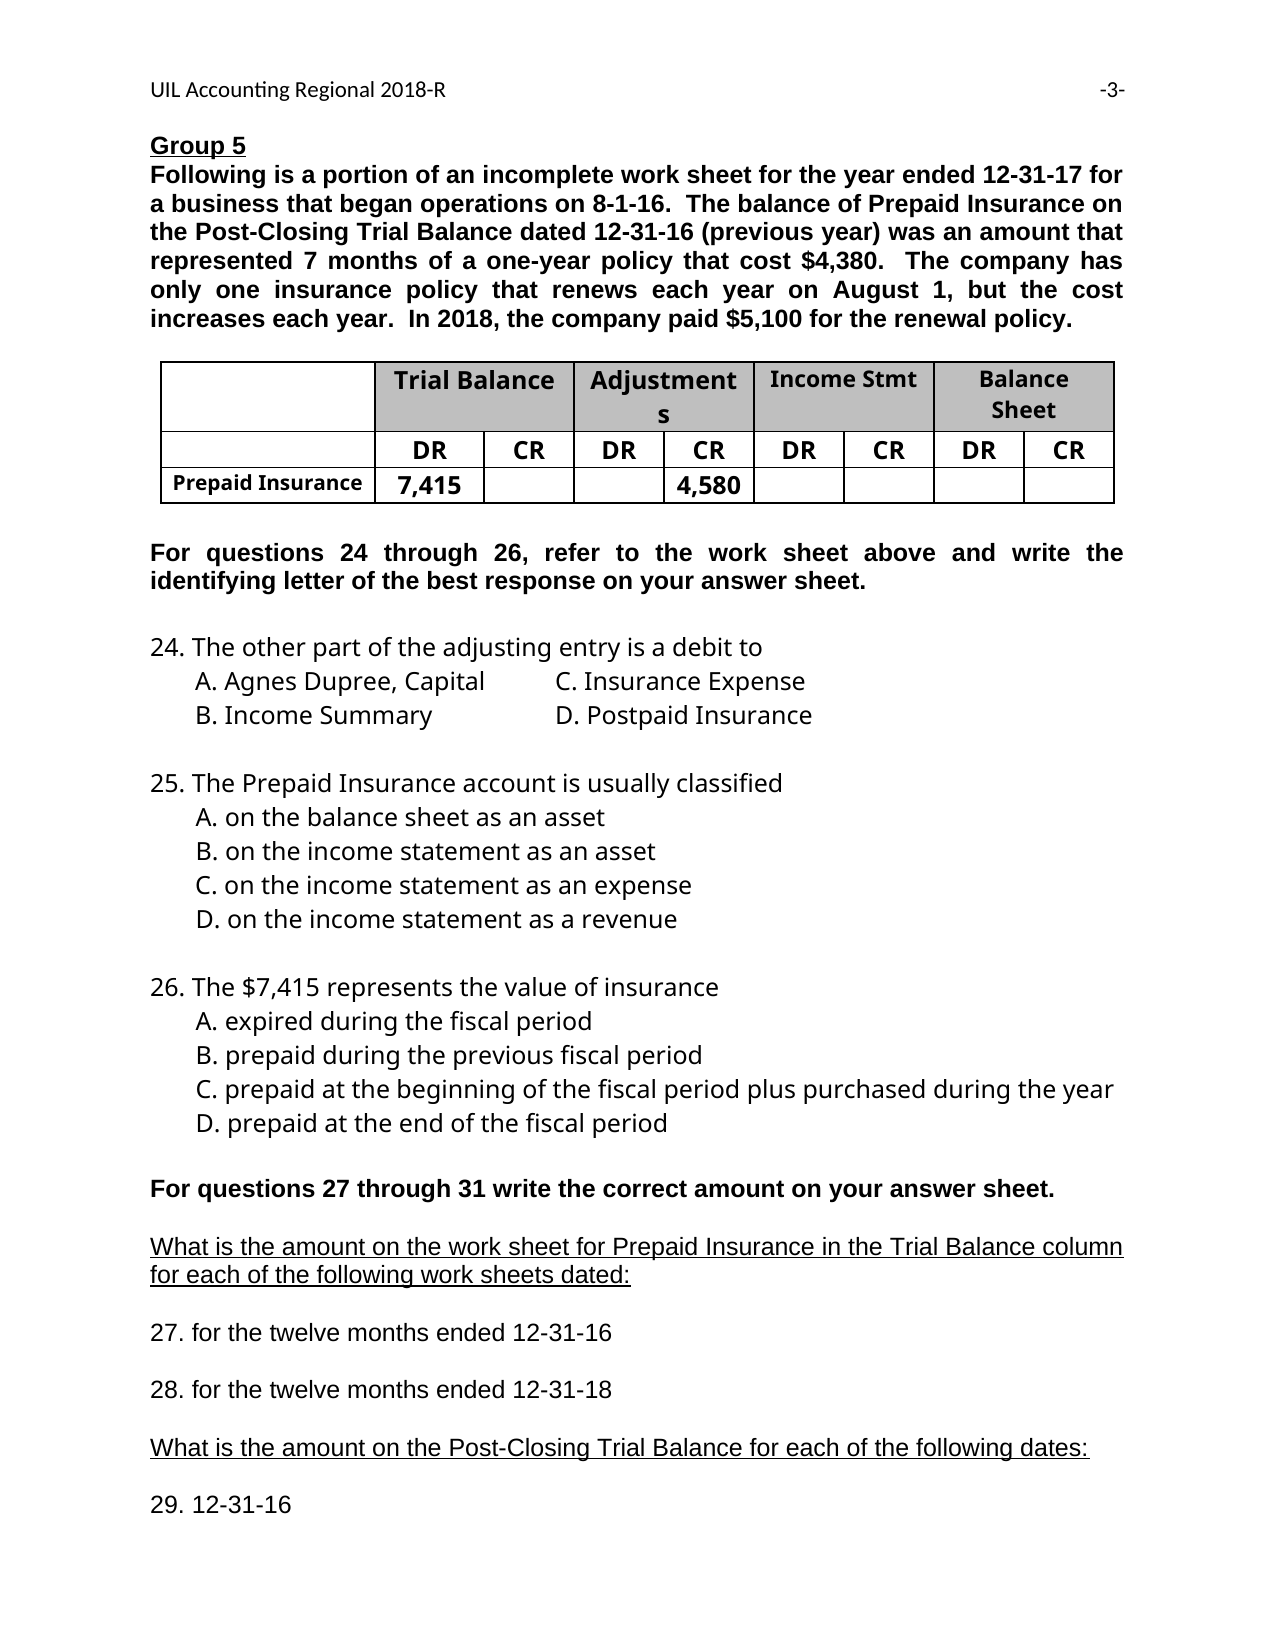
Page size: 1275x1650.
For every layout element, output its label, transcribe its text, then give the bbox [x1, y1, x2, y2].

table_cell [162, 432, 374, 466]
table_header Trial Balance [376, 363, 573, 431]
text D. on the income statement as a revenue [195, 902, 1125, 936]
text What is the amount on the Post-Closing Trial Balance for each of the following dates: [150, 1433, 1125, 1462]
table_cell CR [845, 432, 933, 466]
text 24. The other part of the adjusting entry is a debit to [150, 629, 1125, 663]
table_header [162, 363, 374, 431]
text What is the amount on the work sheet for Prepaid Insurance in the Trial Balance column for each of the following work sheets dated: [150, 1232, 1125, 1289]
table_cell [485, 468, 573, 502]
table_cell [935, 468, 1023, 502]
text B. prepaid during the previous fiscal period [195, 1038, 1125, 1072]
table_cell CR [665, 432, 753, 466]
text A. expired during the fiscal period [195, 1004, 1125, 1038]
table_cell 4,580 [665, 468, 753, 502]
text A. on the balance sheet as an asset [195, 799, 1125, 833]
text Group 5 [150, 131, 1125, 160]
text 25. The Prepaid Insurance account is usually classified [150, 765, 1125, 799]
text B. on the income statement as an asset [195, 833, 1125, 868]
table_cell DR [376, 432, 483, 466]
table_cell DR [935, 432, 1023, 466]
text For questions 24 through 26, refer to the work sheet above and write the identifying letter of the best response on your answer sheet. [150, 538, 1125, 595]
text C. on the income statement as an expense [150, 868, 1125, 902]
text 27. for the twelve months ended 12-31-16 [150, 1318, 1125, 1347]
table_cell 7,415 [376, 468, 483, 502]
text For questions 27 through 31 write the correct amount on your answer sheet. [150, 1174, 1125, 1203]
table_cell CR [1025, 432, 1113, 466]
table_header Balance Sheet [935, 363, 1113, 431]
table_header Adjustments [575, 363, 753, 431]
table_cell Prepaid Insurance [162, 468, 374, 502]
text Following is a portion of an incomplete work sheet for the year ended 12-31-17 for a business that began operations on 8-1-16. The balance of Prepaid Insurance on the Post-Closing Trial Balance dated 12-31-16 (previous year) was an amount that represented 7 months of a one-year policy that cost $4,380. The company has only one insurance policy that renews each year on August 1, but the cost increases each year. In 2018, the company paid $5,100 for the renewal policy. [150, 160, 1125, 332]
table_header Income Stmt [755, 363, 933, 431]
text 28. for the twelve months ended 12-31-18 [150, 1375, 1125, 1404]
text D. prepaid at the end of the fiscal period [195, 1106, 1125, 1140]
table_cell CR [485, 432, 573, 466]
table_cell DR [575, 432, 663, 466]
table_cell [755, 468, 843, 502]
table_cell [1025, 468, 1113, 502]
text C. prepaid at the beginning of the fiscal period plus purchased during the year [195, 1072, 1125, 1106]
table_cell [575, 468, 663, 502]
text B. Income Summary D. Postpaid Insurance [150, 697, 1125, 731]
text A. Agnes Dupree, Capital C. Insurance Expense [150, 663, 1125, 697]
table_cell DR [755, 432, 843, 466]
table_cell [845, 468, 933, 502]
text 26. The $7,415 represents the value of insurance [150, 970, 1125, 1004]
text 29. 12-31-16 [150, 1490, 1125, 1519]
